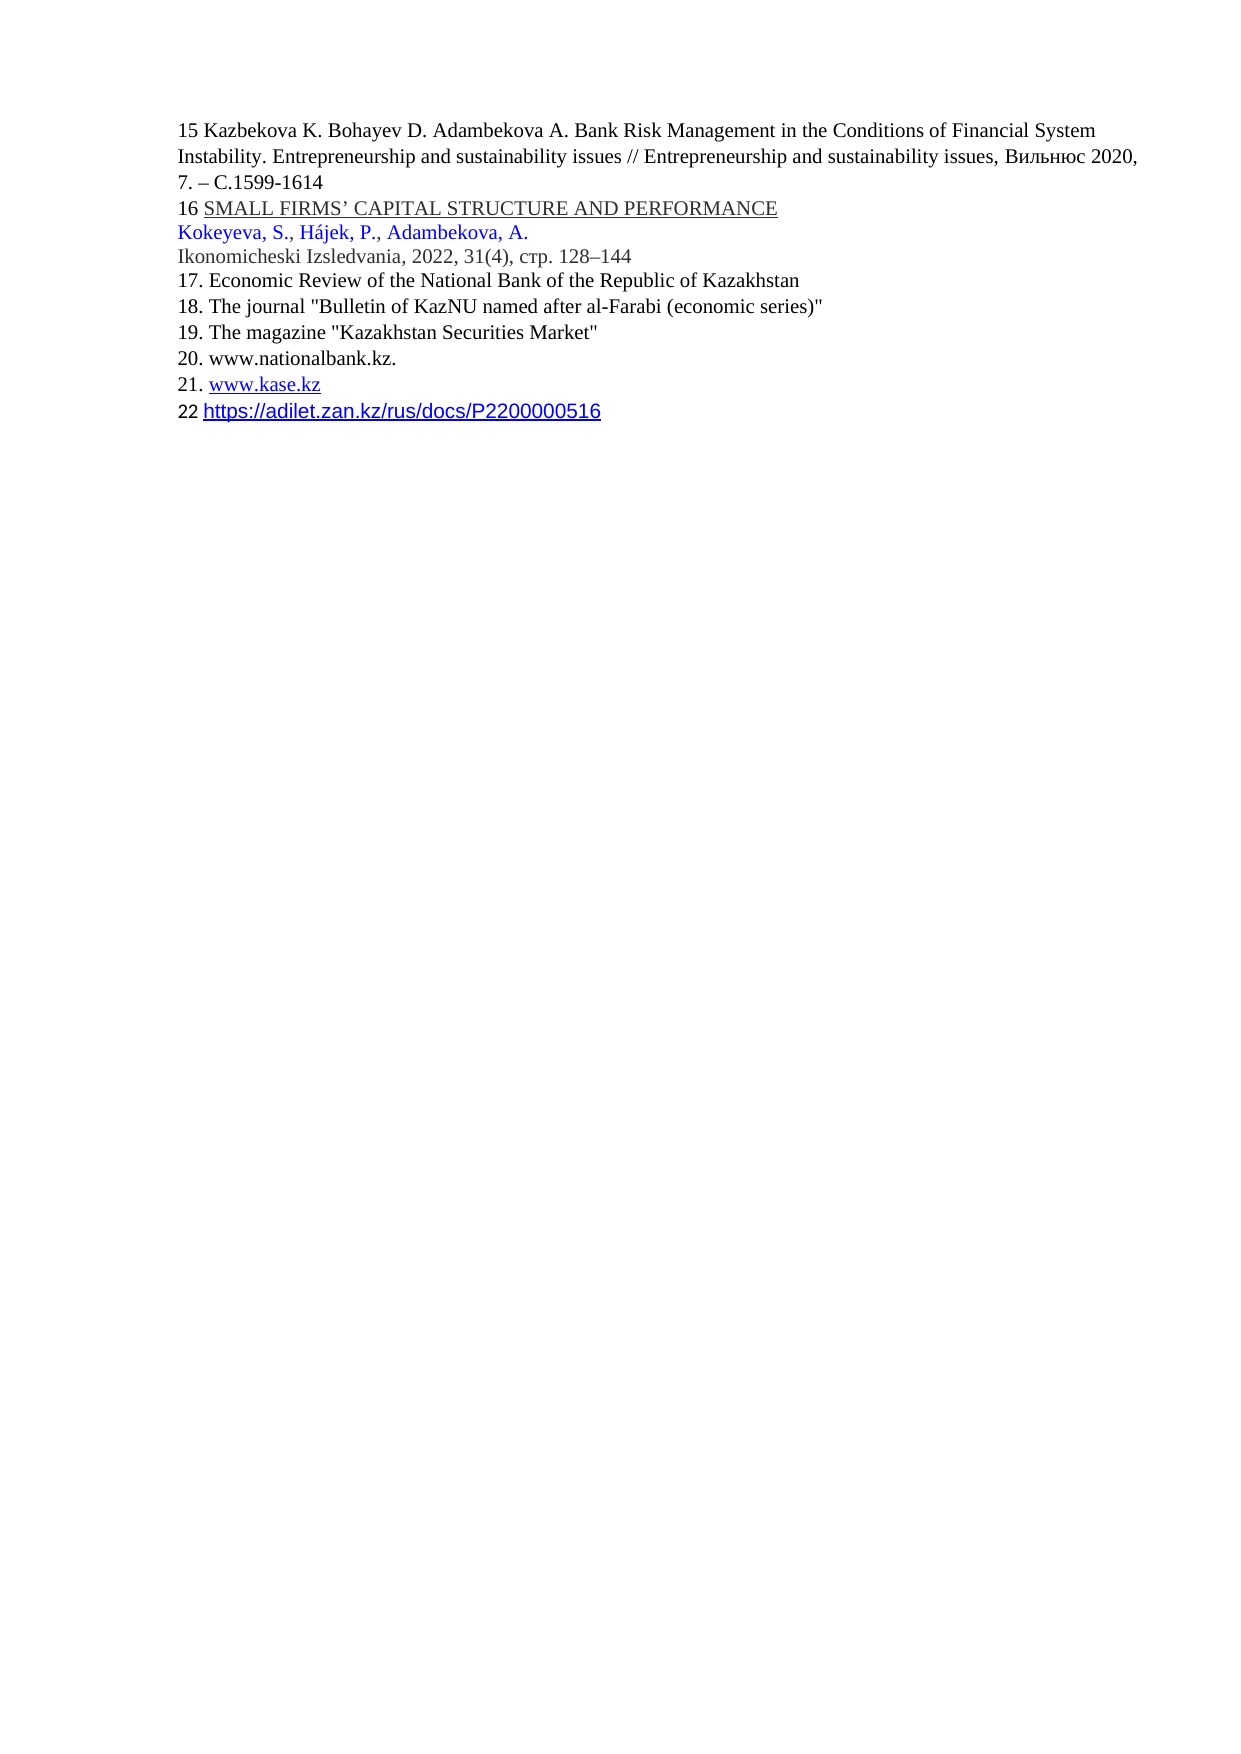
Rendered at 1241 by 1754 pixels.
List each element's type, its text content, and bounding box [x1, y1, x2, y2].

text Ikonomicheski Izsledvania, 2022, 31(4), стр. 128–144 [177, 244, 1152, 268]
list 17. Economic Review of the National Bank of the Republic of Kazakhstan 18. The journal "Bulletin of KazNU named after al-Farabi (economic series)" 19. The magazine "Kazakhstan Securities Market" 20. www.nationalbank.kz. 21. www.kase.kz [177, 268, 1152, 396]
subtitle 16 SMALL FIRMS’ CAPITAL STRUCTURE AND PERFORMANCE [177, 196, 1152, 220]
text Kokeyeva, S., Hájek, P., Adambekova, A. [177, 220, 1152, 244]
list 15 Kazbekova K. Bohayev D. Adambekova A. Bank Risk Management in the Conditions of Financial System Instability. Entrepreneurship and sustainability issues // Entrepreneurship and sustainability issues, Вильнюс 2020, 7. – С.1599-1614 [177, 118, 1152, 194]
list 22 https://adilet.zan.kz/rus/docs/P2200000516 [177, 398, 1152, 423]
